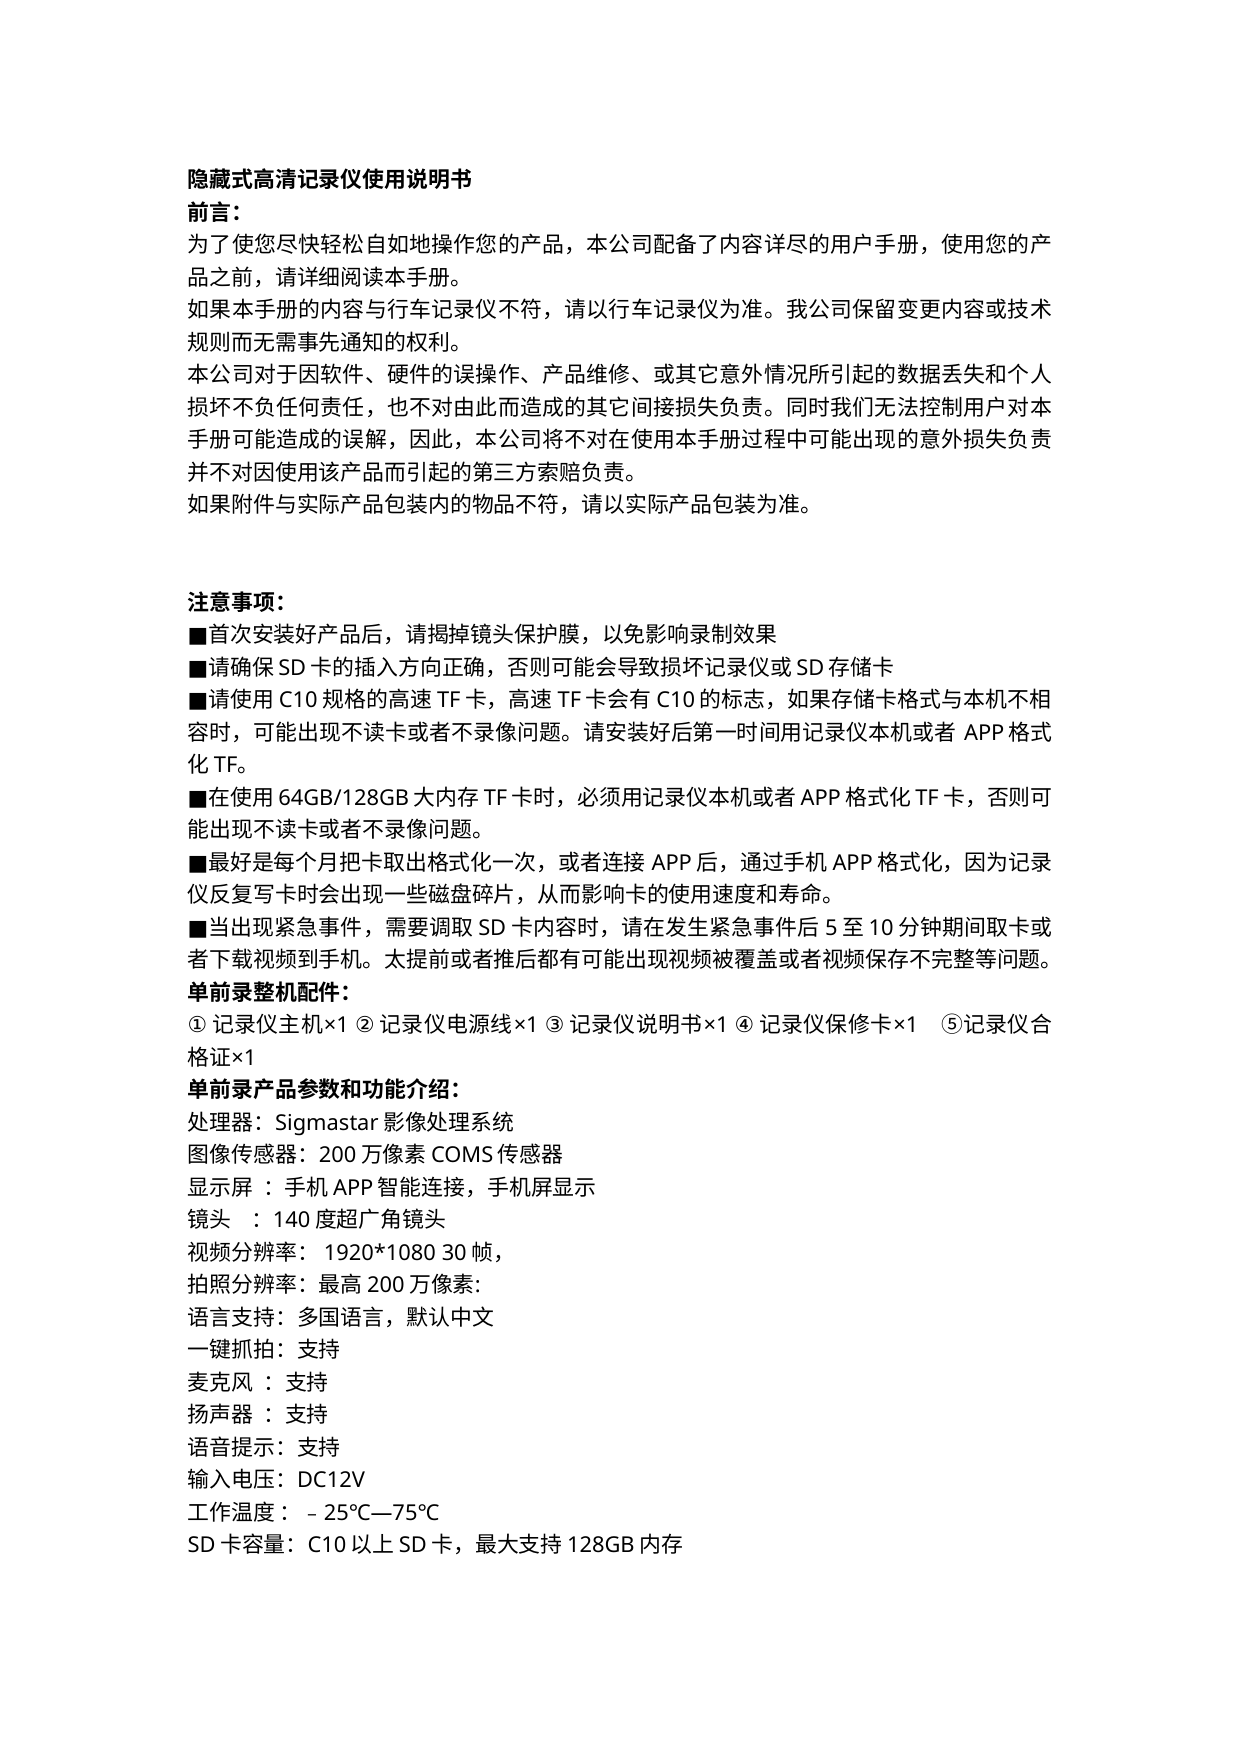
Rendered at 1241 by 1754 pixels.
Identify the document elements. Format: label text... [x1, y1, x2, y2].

text 注意事项： [187, 584, 1053, 617]
text 单前录产品参数和功能介绍： [187, 1072, 1053, 1104]
text 视频分辨率： 1920*1080 30帧， [187, 1234, 1053, 1267]
text 为了使您尽快轻松自如地操作您的产品，本公司配备了内容详尽的用户手册，使用您的产品之前，请详细阅读本手册。 [187, 227, 1053, 292]
text 隐藏式高清记录仪使用说明书 前言： [187, 162, 1053, 227]
text 拍照分辨率：最高200万像素: [187, 1267, 1053, 1299]
text ■首次安装好产品后，请揭掉镜头保护膜，以免影响录制效果 ■请确保SD卡的插入方向正确，否则可能会导致损坏记录仪或SD存储卡 ■请使用C10规格的高速TF卡，高速TF卡会有C10的标志，如果存储卡格式与本机不相容时，可能出现不读卡或者不录像问题。请安装好后第一时间用记录仪本机或者APP格式化TF。 ■在使用64GB/128GB大内存TF卡时，必须用记录仪本机或者APP格式化TF卡，否则可能出现不读卡或者不录像问题。 ■最好是每个月把卡取出格式化一次，或者连接APP后，通过手机APP格式化，因为记录仪反复写卡时会出现一些磁盘碎片，从而影响卡的使用速度和寿命。 ■当出现紧急事件，需要调取SD卡内容时，请在发生紧急事件后5至10分钟期间取卡或者下载视频到手机。太提前或者推后都有可能出现视频被覆盖或者视频保存不完整等问题。 [187, 617, 1053, 974]
text 处理器：Sigmastar影像处理系统 图像传感器：200万像素COMS传感器 显示屏 ：手机APP智能连接，手机屏显示 镜头 ：140度超广角镜头 [187, 1104, 1053, 1234]
text 如果附件与实际产品包装内的物品不符，请以实际产品包装为准。 [187, 487, 1053, 519]
text 语言支持：多国语言，默认中文 [187, 1299, 1053, 1332]
text 工作温度 ：﹣25℃—75℃ SD卡容量：C10以上SD卡，最大支持128GB内存 [187, 1494, 1053, 1559]
text 一键抓拍：支持 麦克风 ：支持 扬声器 ：支持 语音提示：支持 [187, 1332, 1053, 1462]
text 单前录整机配件： ①记录仪主机×1 ②记录仪电源线×1 ③记录仪说明书×1 ④记录仪保修卡×1 ⑤记录仪合格证×1 [187, 974, 1053, 1072]
text 如果本手册的内容与行车记录仪不符，请以行车记录仪为准。我公司保留变更内容或技术规则而无需事先通知的权利。 本公司对于因软件、硬件的误操作、产品维修、或其它意外情况所引起的数据丢失和个人损坏不负任何责任，也不对由此而造成的其它间接损失负责。同时我们无法控制用户对本手册可能造成的误解，因此，本公司将不对在使用本手册过程中可能出现的意外损失负责，并不对因使用该产品而引起的第三方索赔负责。 [187, 292, 1053, 487]
text 输入电压：DC12V [187, 1462, 1053, 1494]
